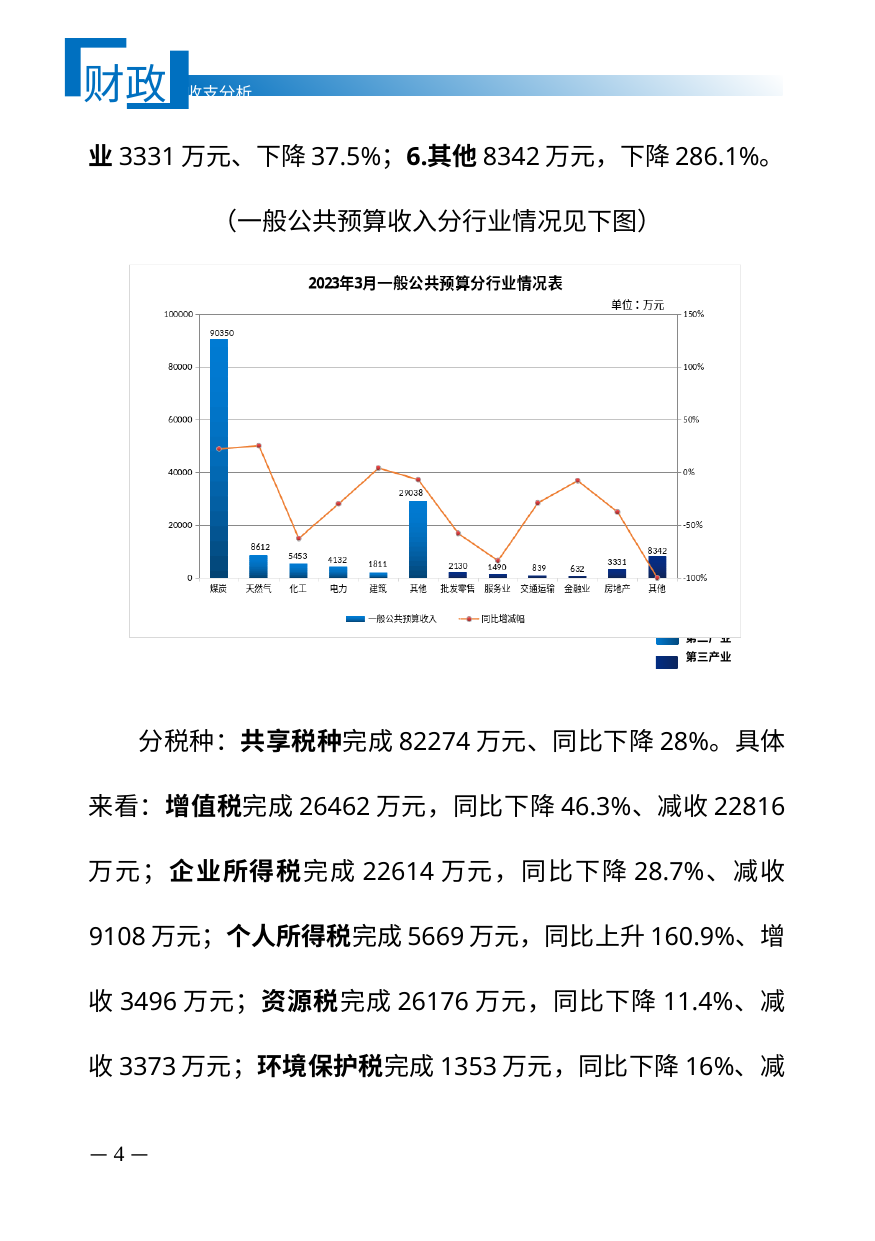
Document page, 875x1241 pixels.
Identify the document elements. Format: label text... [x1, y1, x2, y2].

text （一般公共预算收入分行业情况见下图） [88, 187, 786, 252]
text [88, 707, 786, 1097]
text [88, 122, 786, 187]
